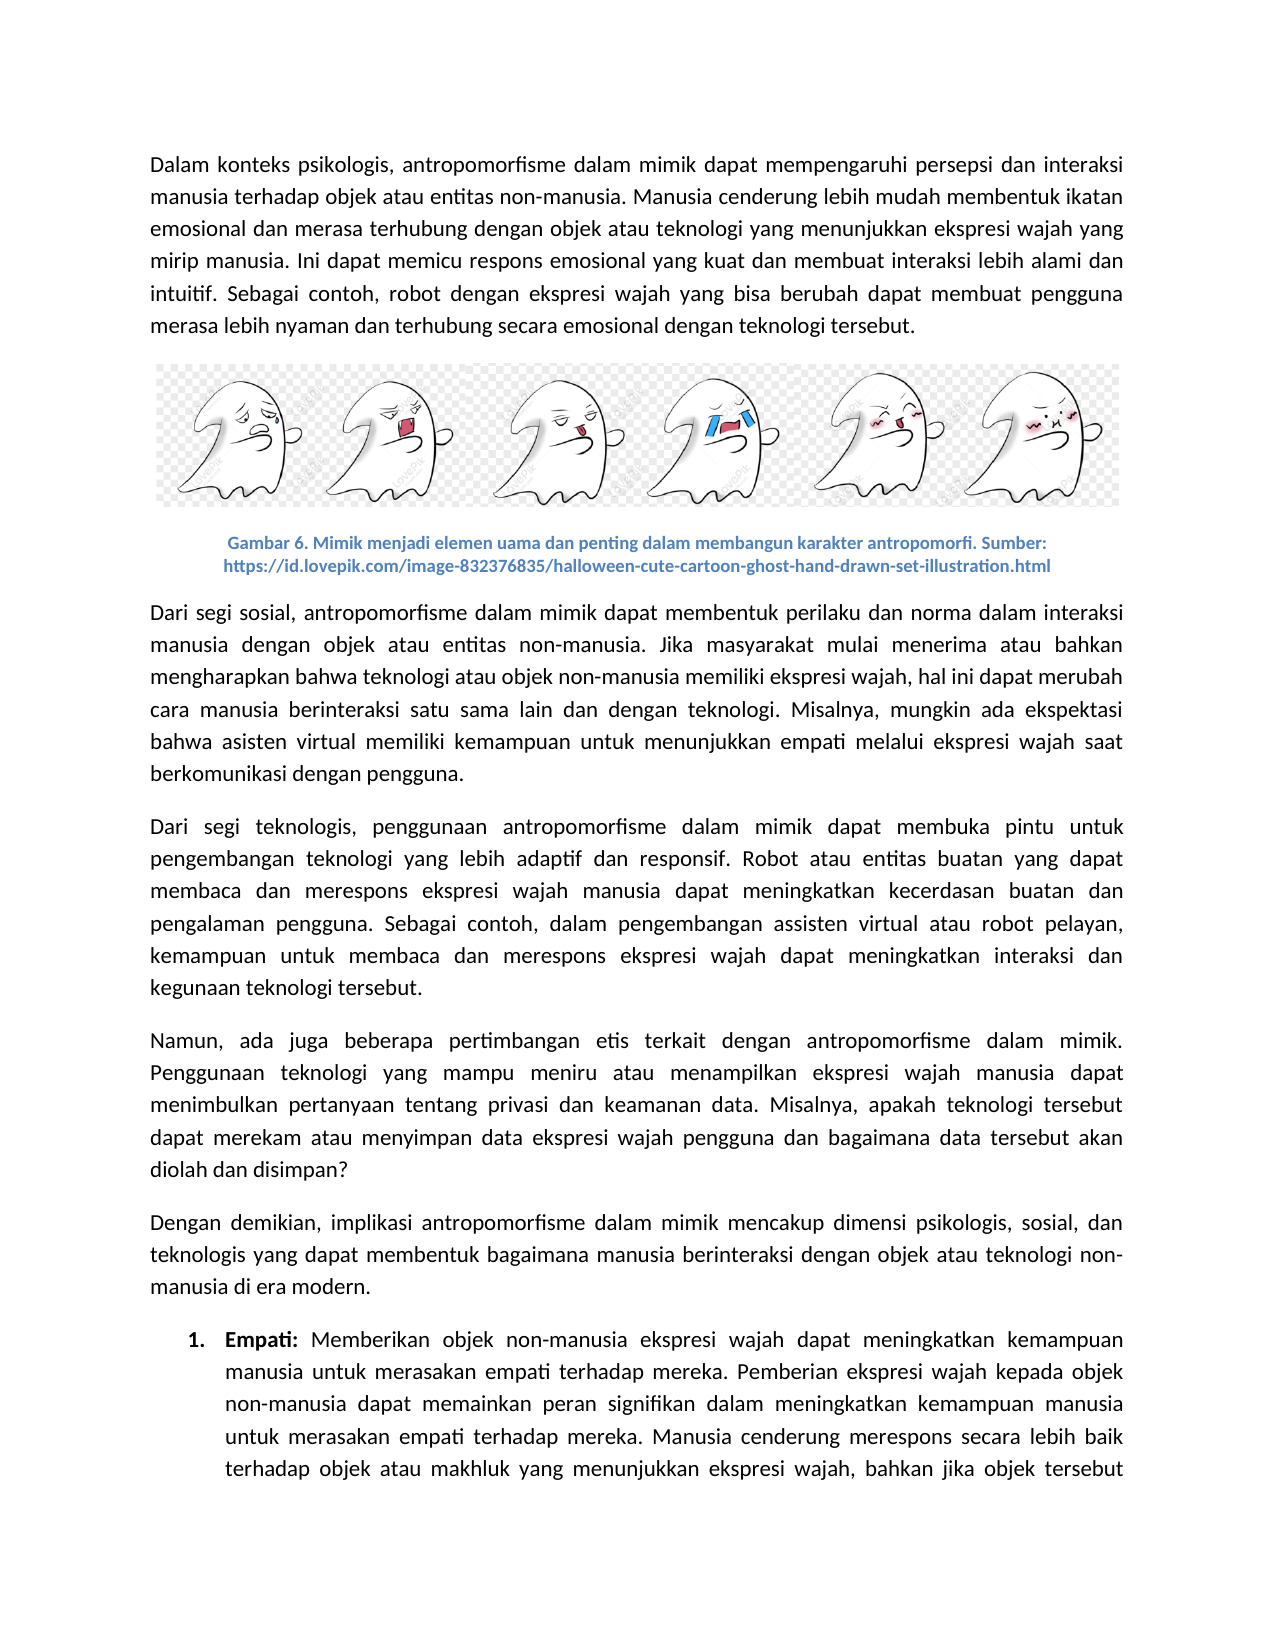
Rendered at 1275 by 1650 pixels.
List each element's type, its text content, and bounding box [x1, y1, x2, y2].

text Dengan demikian, implikasi antropomorfisme dalam mimik mencakup dimensi psikologis, sosial, dan teknologis yang dapat membentuk bagaimana manusia berinteraksi dengan objek atau teknologi non-manusia di era modern. [150, 1208, 1125, 1300]
text Dari segi teknologis, penggunaan antropomorfisme dalam mimik dapat membuka pintu untuk pengembangan teknologi yang lebih adaptif dan responsif. Robot atau entitas buatan yang dapat membaca dan merespons ekspresi wajah manusia dapat meningkatkan kecerdasan buatan dan pengalaman pengguna. Sebagai contoh, dalam pengembangan assisten virtual atau robot pelayan, kemampuan untuk membaca dan merespons ekspresi wajah dapat meningkatkan interaksi dan kegunaan teknologi tersebut. [150, 812, 1125, 1001]
text Dalam konteks psikologis, antropomorfisme dalam mimik dapat mempengaruhi persepsi dan interaksi manusia terhadap objek atau entitas non-manusia. Manusia cenderung lebih mudah membentuk ikatan emosional dan merasa terhubung dengan objek atau teknologi yang menunjukkan ekspresi wajah yang mirip manusia. Ini dapat memicu respons emosional yang kuat dan membuat interaksi lebih alami dan intuitif. Sebagai contoh, robot dengan ekspresi wajah yang bisa berubah dapat membuat pengguna merasa lebih nyaman dan terhubung secara emosional dengan teknologi tersebut. [150, 150, 1125, 339]
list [187, 1325, 1125, 1482]
text Dari segi sosial, antropomorfisme dalam mimik dapat membentuk perilaku dan norma dalam interaksi manusia dengan objek atau entitas non-manusia. Jika masyarakat mulai menerima atau bahkan mengharapkan bahwa teknologi atau objek non-manusia memiliki ekspresi wajah, hal ini dapat merubah cara manusia berinteraksi satu sama lain dan dengan teknologi. Misalnya, mungkin ada ekspektasi bahwa asisten virtual memiliki kemampuan untuk menunjukkan empati melalui ekspresi wajah saat berkomunikasi dengan pengguna. [150, 598, 1125, 787]
text Namun, ada juga beberapa pertimbangan etis terkait dengan antropomorfisme dalam mimik. Penggunaan teknologi yang mampu meniru atau menampilkan ekspresi wajah manusia dapat menimbulkan pertanyaan tentang privasi dan keamanan data. Misalnya, apakah teknologi tersebut dapat merekam atau menyimpan data ekspresi wajah pengguna dan bagaimana data tersebut akan diolah dan disimpan? [150, 1026, 1125, 1183]
picture [156, 363, 1119, 507]
text Gambar 6. Mimik menjadi elemen uama dan penting dalam membangun karakter antropomorfi. Sumber: https://id.lovepik.com/image-832376835/halloween-cute-cartoon-ghost-hand-drawn-set-illustration.html [150, 531, 1125, 577]
